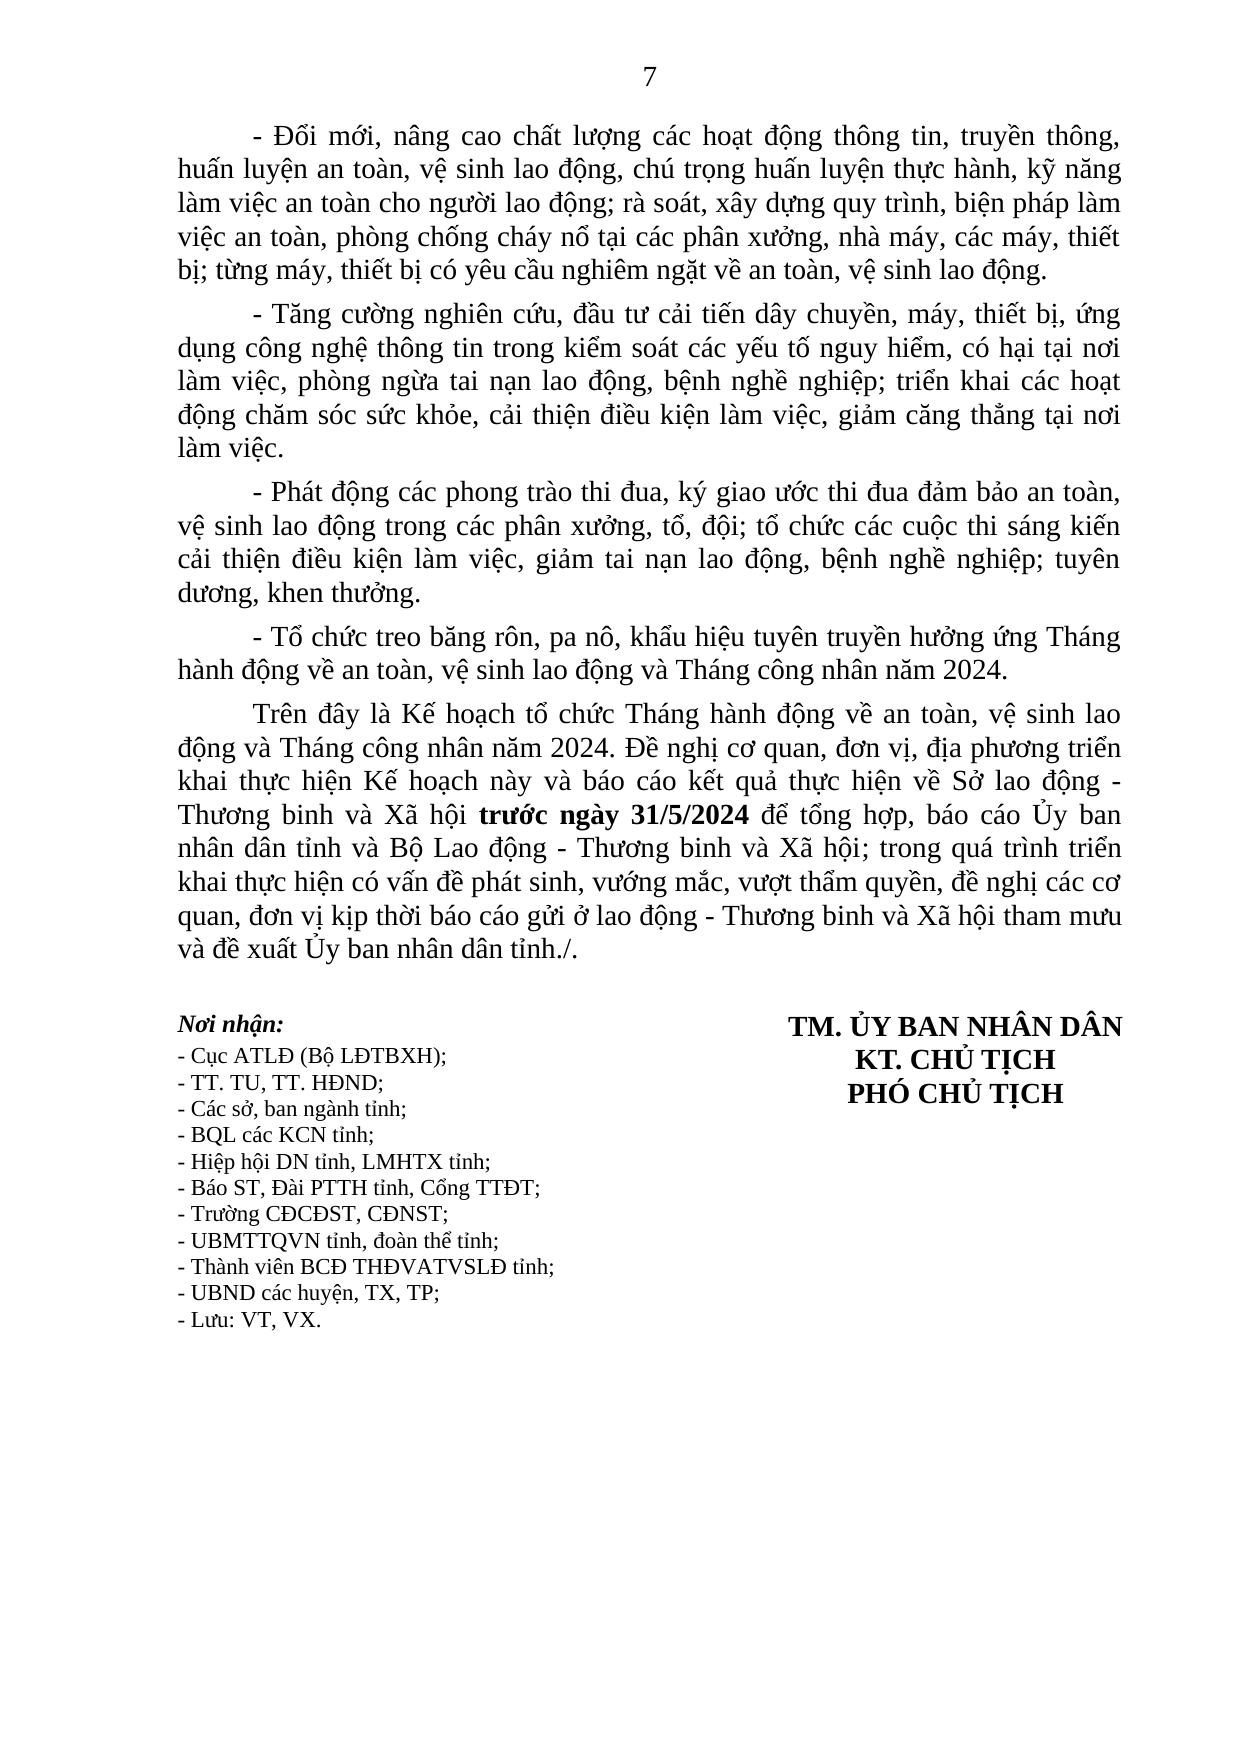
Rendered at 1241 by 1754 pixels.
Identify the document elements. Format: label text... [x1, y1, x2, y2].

table_cell KT. CHỦ TỊCH PHÓ CHỦ TỊCH [759, 1042, 1152, 1332]
text - Tổ chức treo băng rôn, pa nô, khẩu hiệu tuyên truyền hưởng ứng Tháng hành động về an toàn, vệ sinh lao động và Tháng công nhân năm 2024. [177, 619, 1122, 686]
table_header Nơi nhận: [166, 1009, 758, 1042]
text - Phát động các phong trào thi đua, ký giao ước thi đua đảm bảo an toàn, vệ sinh lao động trong các phân xưởng, tổ, đội; tổ chức các cuộc thi sáng kiến cải thiện điều kiện làm việc, giảm tai nạn lao động, bệnh nghề nghiệp; tuyên dương, khen thưởng. [177, 474, 1122, 608]
text Trên đây là Kế hoạch tổ chức Tháng hành động về an toàn, vệ sinh lao động và Tháng công nhân năm 2024. Đề nghị cơ quan, đơn vị, địa phương triển khai thực hiện Kế hoạch này và báo cáo kết quả thực hiện về Sở lao động - Thương binh và Xã hội trước ngày 31/5/2024 để tổng hợp, báo cáo Ủy ban nhân dân tỉnh và Bộ Lao động - Thương binh và Xã hội; trong quá trình triển khai thực hiện có vấn đề phát sinh, vướng mắc, vượt thẩm quyền, đề nghị các cơ quan, đơn vị kịp thời báo cáo gửi ở lao động - Thương binh và Xã hội tham mưu và đề xuất Ủy ban nhân dân tỉnh./. [177, 696, 1122, 965]
text - Đổi mới, nâng cao chất lượng các hoạt động thông tin, truyền thông, huấn luyện an toàn, vệ sinh lao động, chú trọng huấn luyện thực hành, kỹ năng làm việc an toàn cho người lao động; rà soát, xây dựng quy trình, biện pháp làm việc an toàn, phòng chống cháy nổ tại các phân xưởng, nhà máy, các máy, thiết bị; từng máy, thiết bị có yêu cầu nghiêm ngặt về an toàn, vệ sinh lao động. [177, 118, 1122, 286]
table_cell - Cục ATLĐ (Bộ LĐTBXH); - TT. TU, TT. HĐND; - Các sở, ban ngành tỉnh; - BQL các KCN tỉnh; - Hiệp hội DN tỉnh, LMHTX tỉnh; - Báo ST, Đài PTTH tỉnh, Cổng TTĐT; - Trường CĐCĐST, CĐNST; - UBMTTQVN tỉnh, đoàn thể tỉnh; - Thành viên BCĐ THĐVATVSLĐ tỉnh; - UBND các huyện, TX, TP; - Lưu: VT, VX. [166, 1042, 758, 1332]
text - Tăng cường nghiên cứu, đầu tư cải tiến dây chuyền, máy, thiết bị, ứng dụng công nghệ thông tin trong kiểm soát các yếu tố nguy hiểm, có hại tại nơi làm việc, phòng ngừa tai nạn lao động, bệnh nghề nghiệp; triển khai các hoạt động chăm sóc sức khỏe, cải thiện điều kiện làm việc, giảm căng thẳng tại nơi làm việc. [177, 296, 1122, 464]
table_header TM. ỦY BAN NHÂN DÂN [759, 1009, 1152, 1042]
